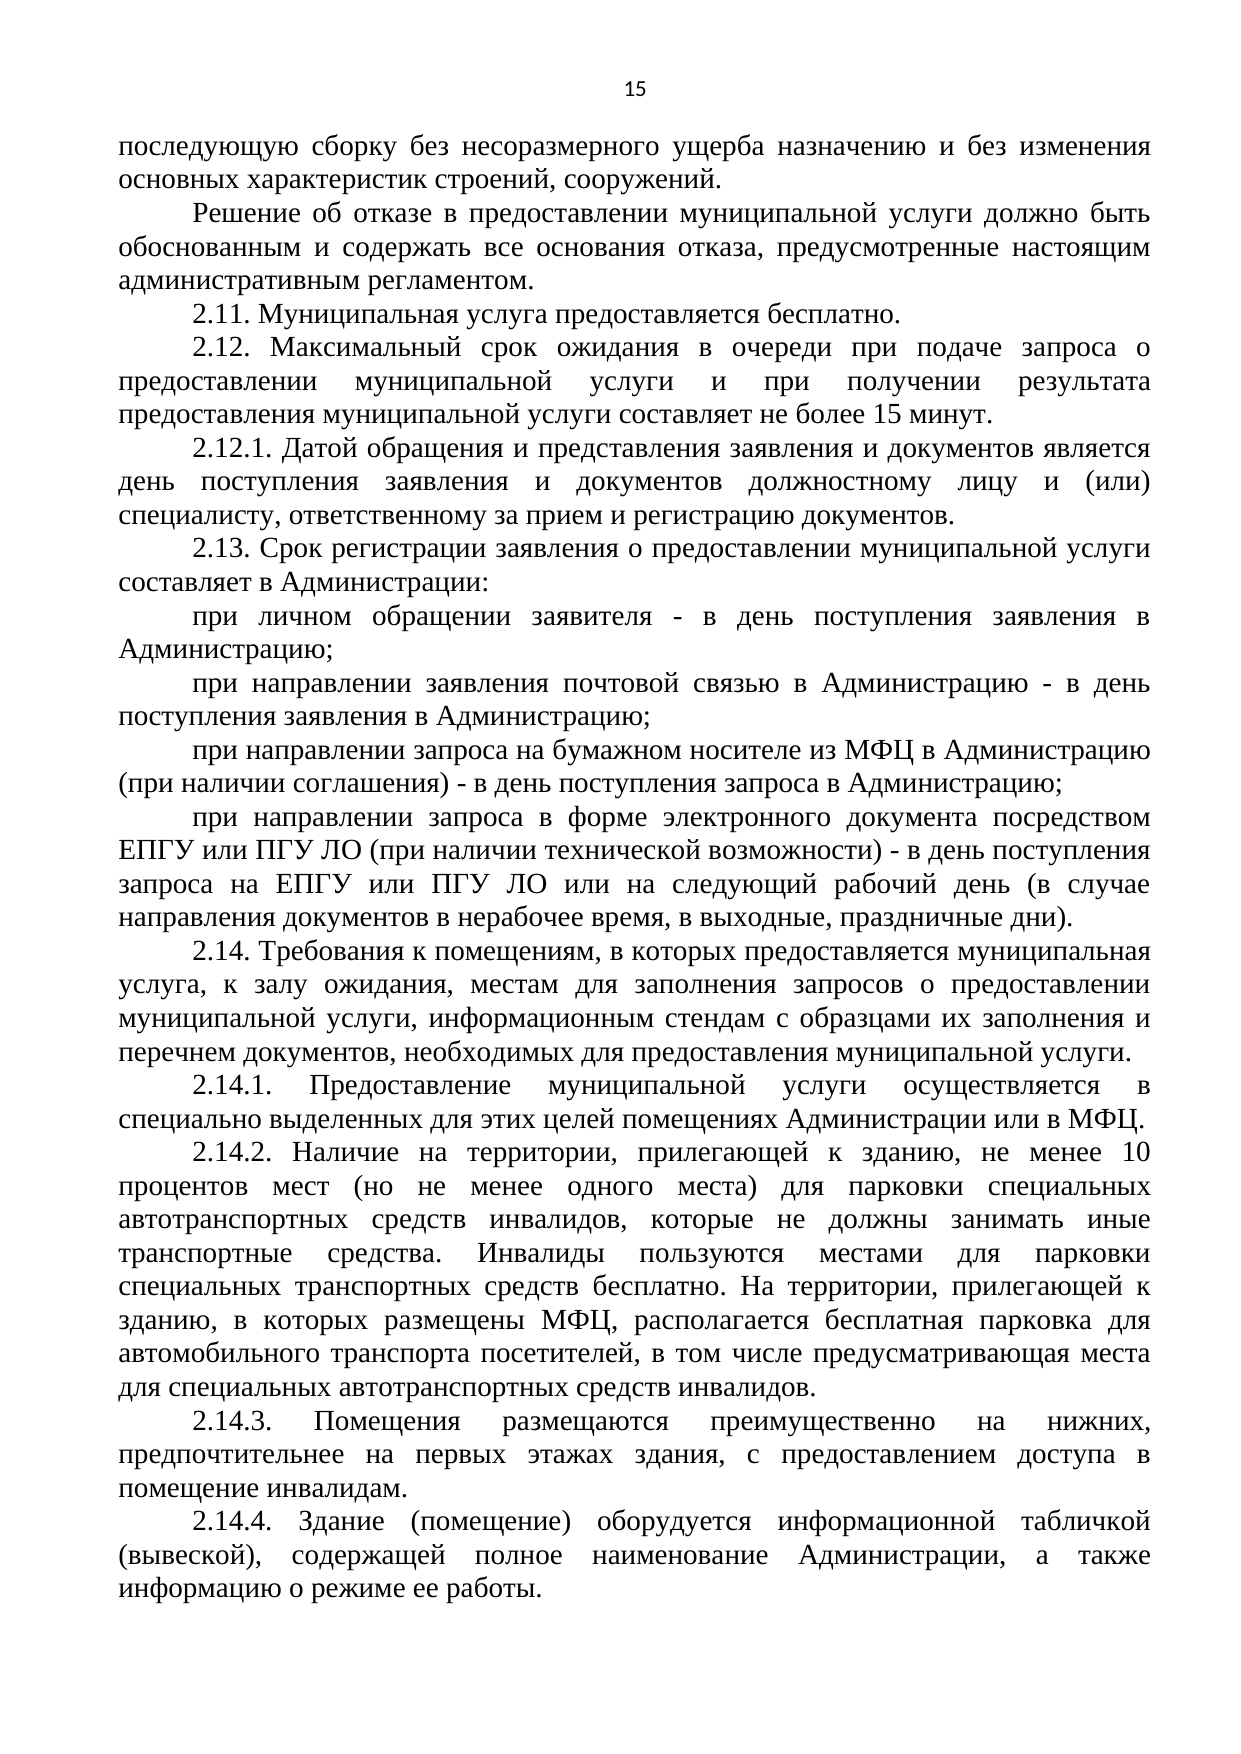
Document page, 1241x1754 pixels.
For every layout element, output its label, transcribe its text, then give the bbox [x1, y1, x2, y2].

text 2.14.1. Предоставление муниципальной услуги осуществляется в специально выделенных для этих целей помещениях Администрации или в МФЦ. [118, 1067, 1152, 1134]
text 2.14.4. Здание (помещение) оборудуется информационной табличкой (вывеской), содержащей полное наименование Администрации, а также информацию о режиме ее работы. [118, 1503, 1152, 1604]
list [118, 128, 1152, 195]
text 2.12.1. Датой обращения и представления заявления и документов является день поступления заявления и документов должностному лицу и (или) специалисту, ответственному за прием и регистрацию документов. [118, 430, 1152, 531]
text Решение об отказе в предоставлении муниципальной услуги должно быть обоснованным и содержать все основания отказа, предусмотренные настоящим административным регламентом. [118, 195, 1152, 296]
text 2.12. Максимальный срок ожидания в очереди при подаче запроса о предоставлении муниципальной услуги и при получении результата предоставления муниципальной услуги составляет не более 15 минут. [118, 329, 1152, 430]
text 2.14.3. Помещения размещаются преимущественно на нижних, предпочтительнее на первых этажах здания, с предоставлением доступа в помещение инвалидам. [118, 1403, 1152, 1503]
text 2.14. Требования к помещениям, в которых предоставляется муниципальная услуга, к залу ожидания, местам для заполнения запросов о предоставлении муниципальной услуги, информационным стендам с образцами их заполнения и перечнем документов, необходимых для предоставления муниципальной услуги. [118, 933, 1152, 1067]
text 2.11. Муниципальная услуга предоставляется бесплатно. [118, 296, 1152, 329]
text 2.13. Срок регистрации заявления о предоставлении муниципальной услуги составляет в Администрации: [118, 531, 1152, 598]
text при направлении заявления почтовой связью в Администрацию - в день поступления заявления в Администрацию; [118, 665, 1152, 732]
text при личном обращении заявителя - в день поступления заявления в Администрацию; [118, 598, 1152, 665]
text при направлении запроса на бумажном носителе из МФЦ в Администрацию (при наличии соглашения) - в день поступления запроса в Администрацию; [118, 732, 1152, 799]
text 2.14.2. Наличие на территории, прилегающей к зданию, не менее 10 процентов мест (но не менее одного места) для парковки специальных автотранспортных средств инвалидов, которые не должны занимать иные транспортные средства. Инвалиды пользуются местами для парковки специальных транспортных средств бесплатно. На территории, прилегающей к зданию, в которых размещены МФЦ, располагается бесплатная парковка для автомобильного транспорта посетителей, в том числе предусматривающая места для специальных автотранспортных средств инвалидов. [118, 1134, 1152, 1403]
text при направлении запроса в форме электронного документа посредством ЕПГУ или ПГУ ЛО (при наличии технической возможности) - в день поступления запроса на ЕПГУ или ПГУ ЛО или на следующий рабочий день (в случае направления документов в нерабочее время, в выходные, праздничные дни). [118, 799, 1152, 933]
